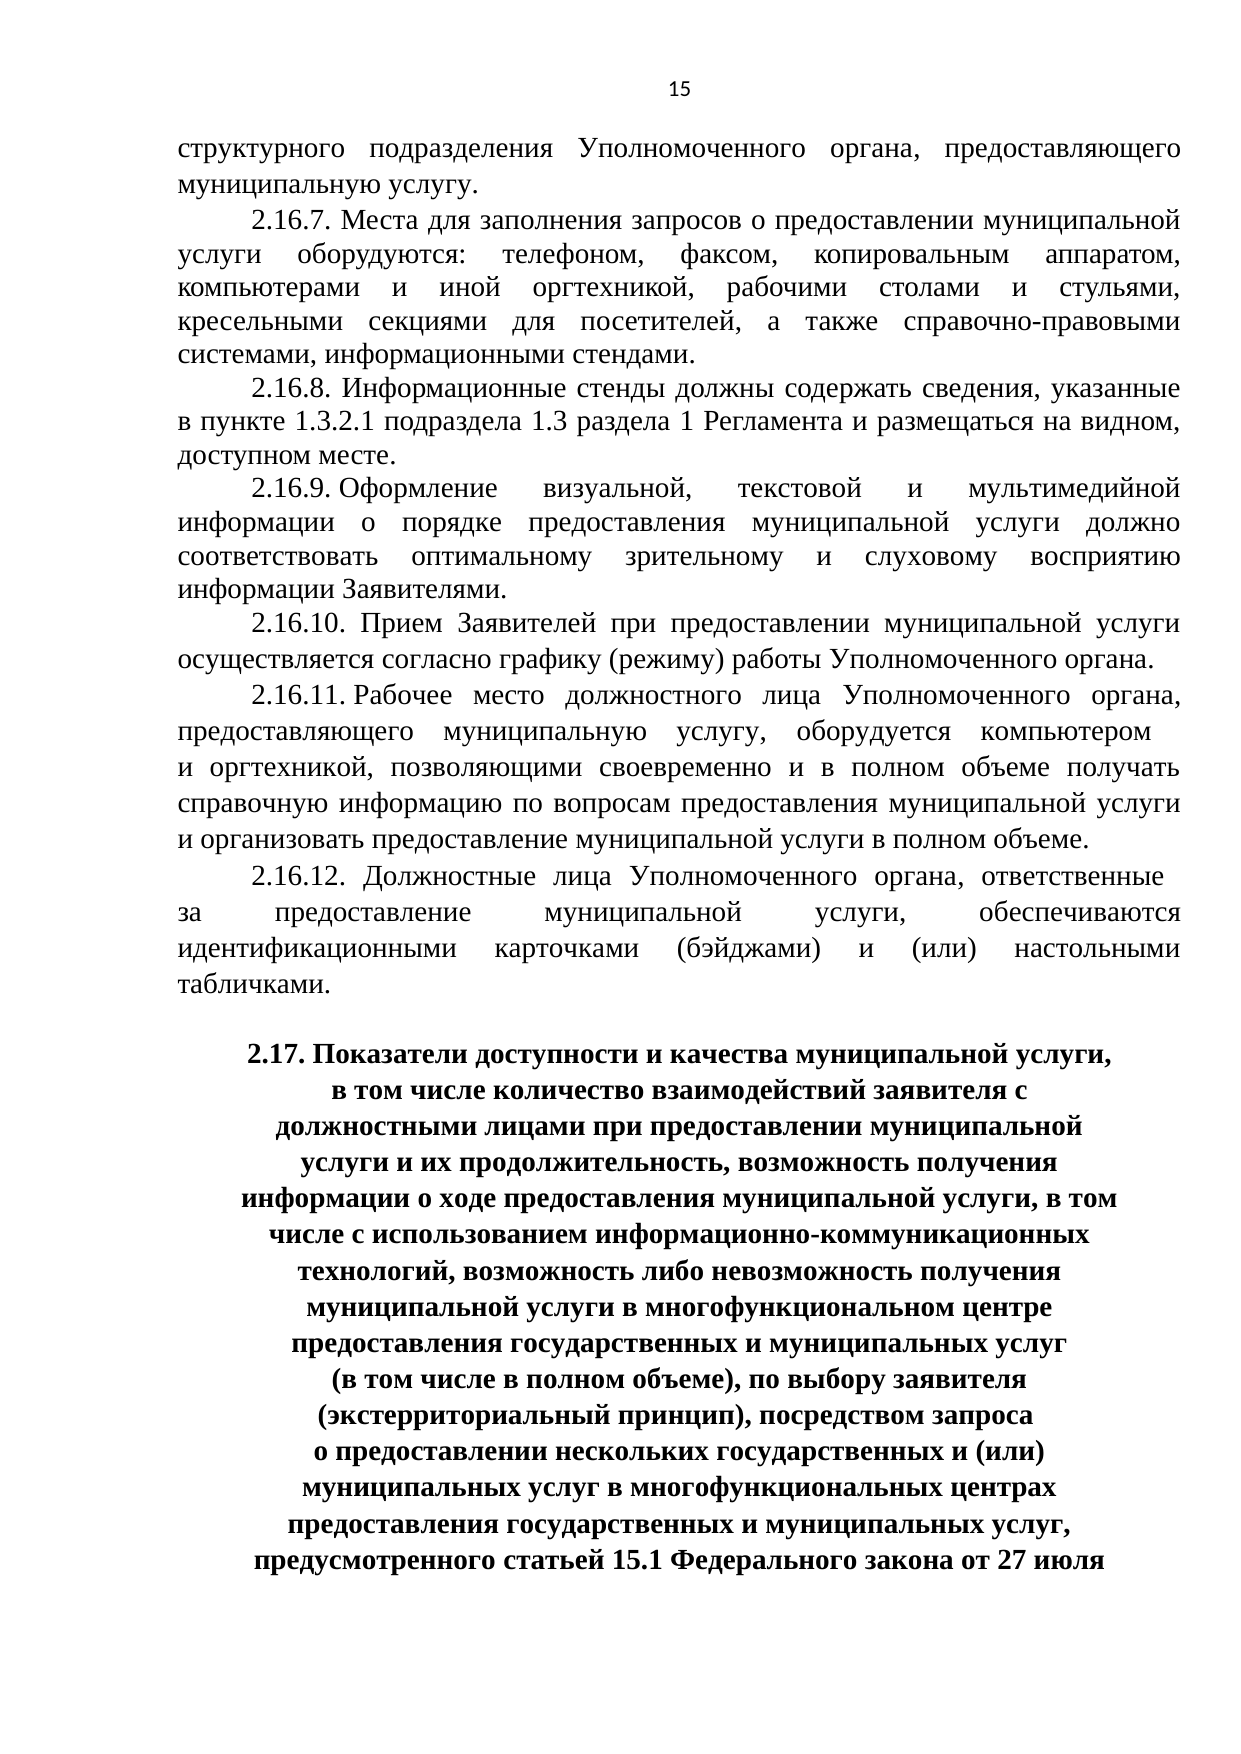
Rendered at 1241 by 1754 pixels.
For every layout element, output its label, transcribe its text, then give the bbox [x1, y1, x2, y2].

text 2.16.9. Оформление визуальной, текстовой и мультимедийной информации о порядке предоставления муниципальной услуги должно соответствовать оптимальному зрительному и слуховому восприятию информации Заявителями. [177, 471, 1181, 605]
text 2.16.10. Прием Заявителей при предоставлении муниципальной услуги осуществляется согласно графику (режиму) работы Уполномоченного органа. [177, 605, 1181, 674]
text 2.16.12. Должностные лица Уполномоченного органа, ответственные за предоставление муниципальной услуги, обеспечиваются идентификационными карточками (бэйджами) и (или) настольными табличками. [177, 858, 1181, 1000]
text 2.16.11. Рабочее место должностного лица Уполномоченного органа, предоставляющего муниципальную услугу, оборудуется компьютером и оргтехникой, позволяющими своевременно и в полном объеме получать справочную информацию по вопросам предоставления муниципальной услуги и организовать предоставление муниципальной услуги в полном объеме. [177, 677, 1181, 855]
text 2.17. Показатели доступности и качества муниципальной услуги, в том числе количество взаимодействий заявителя с должностными лицами при предоставлении муниципальной услуги и их продолжительность, возможность получения информации о ходе предоставления муниципальной услуги, в том числе с использованием информационно-коммуникационных технологий, возможность либо невозможность получения муниципальной услуги в многофункциональном центре предоставления государственных и муниципальных услуг [236, 1036, 1122, 1358]
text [177, 130, 1181, 199]
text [236, 1361, 1122, 1575]
text 2.16.8. Информационные стенды должны содержать сведения, указанные в пункте 1.3.2.1 подраздела 1.3 раздела 1 Регламента и размещаться на видном, доступном месте. [177, 370, 1181, 471]
text 2.16.7. Места для заполнения запросов о предоставлении муниципальной услуги оборудуются: телефоном, факсом, копировальным аппаратом, компьютерами и иной оргтехникой, рабочими столами и стульями, кресельными секциями для посетителей, а также справочно-правовыми системами, информационными стендами. [177, 202, 1181, 370]
